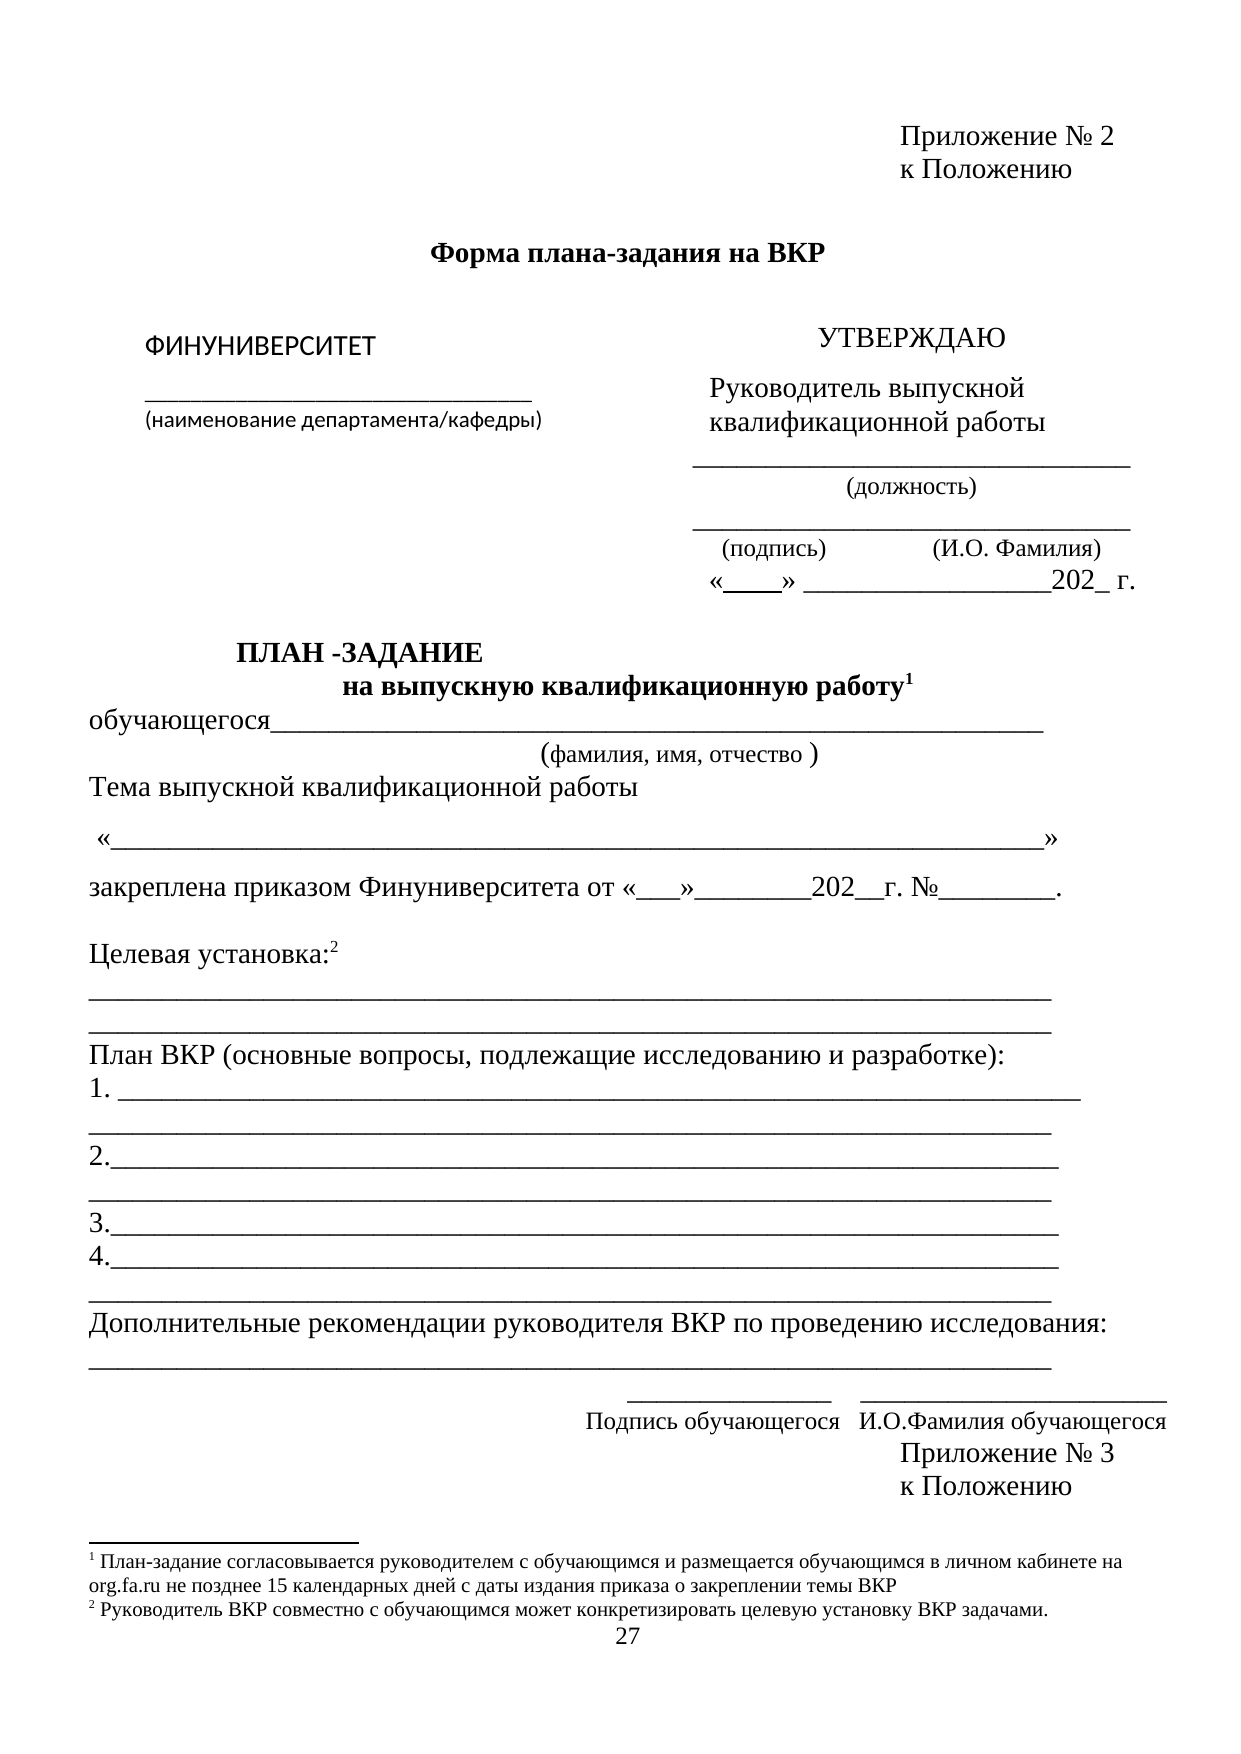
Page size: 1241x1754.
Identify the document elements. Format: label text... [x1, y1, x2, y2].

text __________________________________________________________________ [89, 1339, 1167, 1372]
text __________________________________________________________________ [89, 1171, 1167, 1205]
text на выпускную квалификационную работу [89, 668, 1167, 702]
text План ВКР (основные вопросы, подлежащие исследованию и разработке): [89, 1037, 1167, 1071]
text 3._________________________________________________________________ [89, 1205, 1167, 1238]
text 1. __________________________________________________________________ [89, 1071, 1167, 1104]
text Приложение № 3 [900, 1435, 1167, 1468]
text «________________________________________________________________» [89, 819, 1167, 853]
text __________________________________________________________________ [89, 1104, 1167, 1138]
text обучающегося_____________________________________________________ [89, 702, 1167, 735]
text __________________________________________________________________ [89, 970, 1167, 1003]
text ______________ _____________________ [89, 1372, 1167, 1406]
text (фамилия, имя, отчество ) [192, 735, 1167, 769]
text к Положению [900, 1468, 1167, 1502]
text __________________________________________________________________ [89, 1003, 1167, 1037]
text 2._________________________________________________________________ [89, 1138, 1167, 1171]
text Форма плана-задания на ВКР [89, 236, 1167, 269]
text Целевая установка: [89, 936, 1167, 970]
text закреплена приказом Финуниверситета от «___»________202__г. №________. [89, 869, 1167, 903]
text ПЛАН -ЗАДАНИЕ [89, 353, 1167, 668]
text 4._________________________________________________________________ [89, 1238, 1167, 1272]
text __________________________________________________________________ [89, 1272, 1167, 1305]
text Тема выпускной квалификационной работы [89, 769, 1167, 802]
text к Положению [900, 152, 1167, 185]
text Приложение № 2 [900, 118, 1167, 152]
text Подпись обучающегося И.О.Фамилия обучающегося [89, 1406, 1167, 1435]
text Дополнительные рекомендации руководителя ВКР по проведению исследования: [89, 1305, 1167, 1339]
